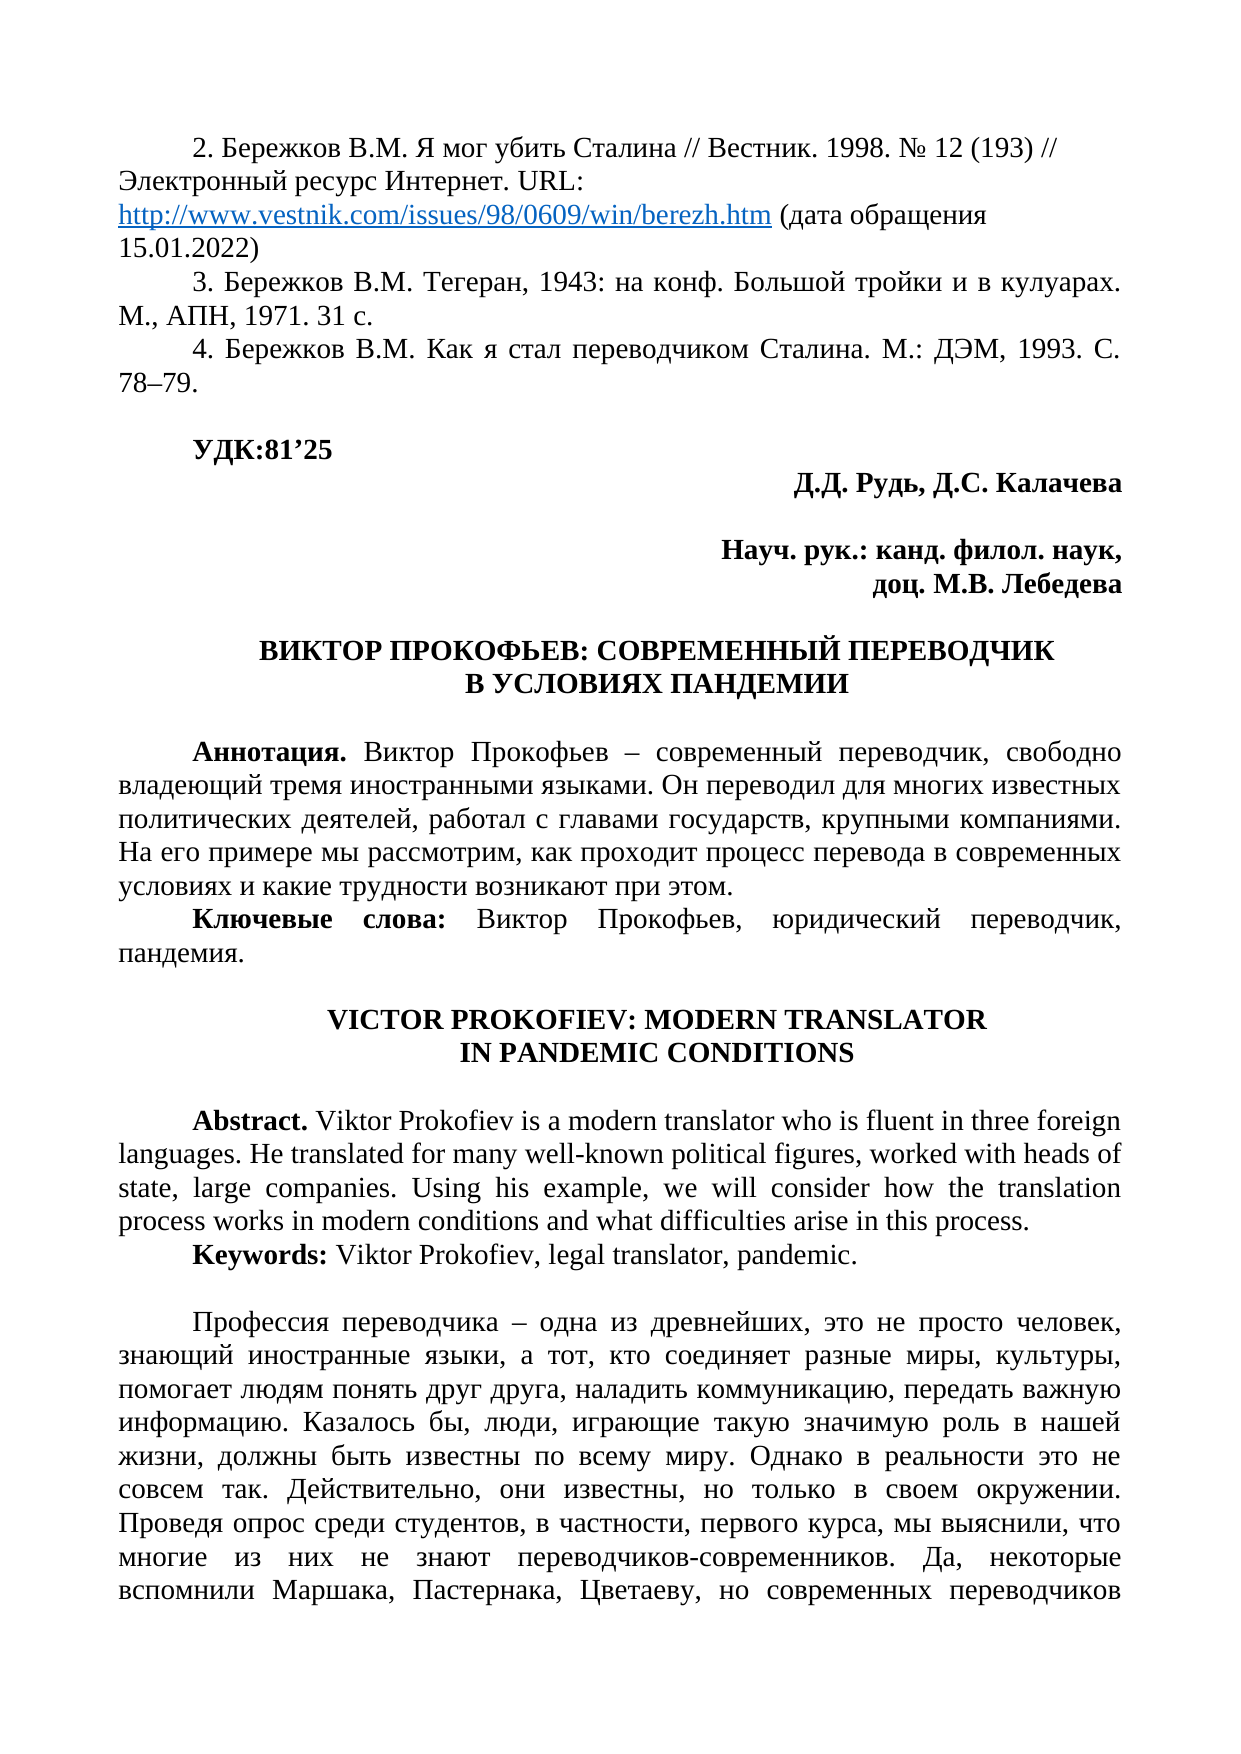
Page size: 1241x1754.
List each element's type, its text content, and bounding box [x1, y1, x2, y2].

text 3. Бережков В.М. Тегеран, 1943: на конф. Большой тройки и в кулуарах. М., АПН, 1971. 31 с. [118, 264, 1122, 331]
text ВИКТОР ПРОКОФЬЕВ: СОВРЕМЕННЫЙ ПЕРЕВОДЧИК [118, 633, 1122, 667]
text Ключевые слова: Виктор Прокофьев, юридический переводчик, пандемия. [118, 901, 1122, 968]
text 2. Бережков В.М. Я мог убить Сталина // Вестник. 1998. № 12 (193) // Электронный ресурс Интернет. URL: http://www.vestnik.com/issues/98/0609/win/berezh.htm (дата обращения 15.01.2022) [118, 130, 1122, 264]
text В УСЛОВИЯХ ПАНДЕМИИ [118, 667, 1122, 700]
text доц. М.В. Лебедева [118, 566, 1122, 599]
text Keywords: Viktor Prokofiev, legal translator, pandemic. [118, 1237, 1122, 1270]
text Abstract. Viktor Prokofiev is a modern translator who is fluent in three foreign languages. He translated for many well-known political figures, worked with heads of state, large companies. Using his example, we will consider how the translation process works in modern conditions and what difficulties arise in this process. [118, 1103, 1122, 1237]
text IN PANDEMIC CONDITIONS [118, 1036, 1122, 1069]
text Науч. рук.: канд. филол. наук, [118, 532, 1122, 566]
text 4. Бережков В.М. Как я стал переводчиком Сталина. М.: ДЭМ, 1993. С. 78–79. [118, 331, 1122, 398]
text Аннотация. Виктор Прокофьев – современный переводчик, свободно владеющий тремя иностранными языками. Он переводил для многих известных политических деятелей, работал с главами государств, крупными компаниями. На его примере мы рассмотрим, как проходит процесс перевода в современных условиях и какие трудности возникают при этом. [118, 734, 1122, 901]
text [118, 1304, 1122, 1606]
text VICTOR PROKOFIEV: MODERN TRANSLATOR [118, 1002, 1122, 1036]
text УДК:81’25 [118, 432, 1122, 465]
text Д.Д. Рудь, Д.С. Калачева [118, 465, 1122, 499]
